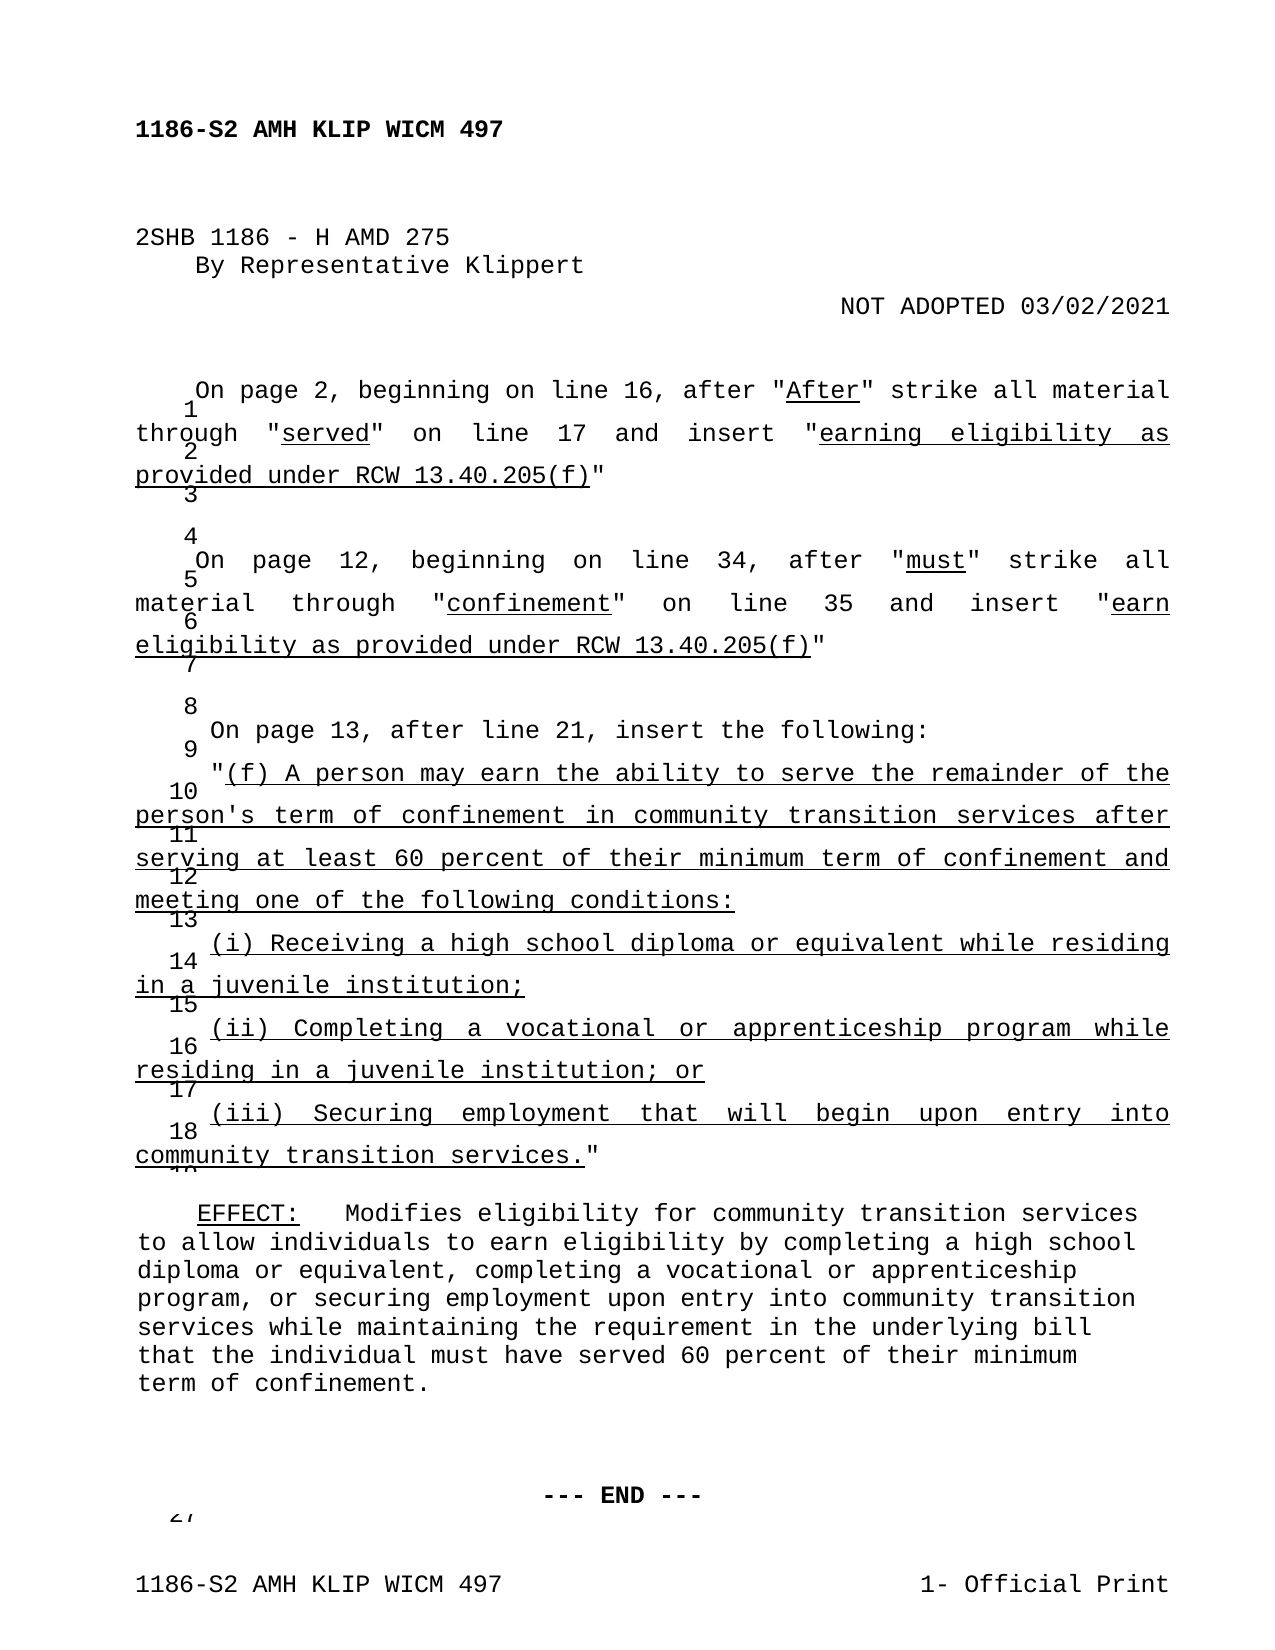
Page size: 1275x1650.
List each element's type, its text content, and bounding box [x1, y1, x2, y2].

text On page 12, beginning on line 34, after "must" strike all material through "confinement" on line 35 and insert "earn eligibility as provided under RCW 13.40.205(f)" [135, 535, 1170, 662]
text On page 2, beginning on line 16, after "After" strike all material through "served" on line 17 and insert "earning eligibility as provided under RCW 13.40.205(f)" [135, 365, 1170, 492]
text - [135, 224, 1170, 252]
text "(f) A person may earn the ability to serve the remainder of the person's term of confinement in community transition services after serving at least 60 percent of their minimum term of confinement and meeting one of the following conditions: [135, 828, 1170, 869]
text On page 13, after line 21, insert the following: [135, 705, 1170, 747]
text "(f) A person may earn the ability to serve the remainder of the person's term of confinement in community transition services after serving at least 60 percent of their minimum term of confinement and meeting one of the following conditions: [135, 870, 1170, 917]
text (i) Receiving a high school diploma or equivalent while residing in a juvenile institution; [135, 917, 1170, 1002]
text --- END --- [75, 1470, 1170, 1512]
text "(f) A person may earn the ability to serve the remainder of the person's term of confinement in community transition services after serving at least 60 percent of their minimum term of confinement and meeting one of the following conditions: [135, 747, 1170, 826]
text (iii) Securing employment that will begin upon entry into community transition services." [135, 1087, 1170, 1172]
text (ii) Completing a vocational or apprenticeship program while residing in a juvenile institution; or [135, 1002, 1170, 1087]
